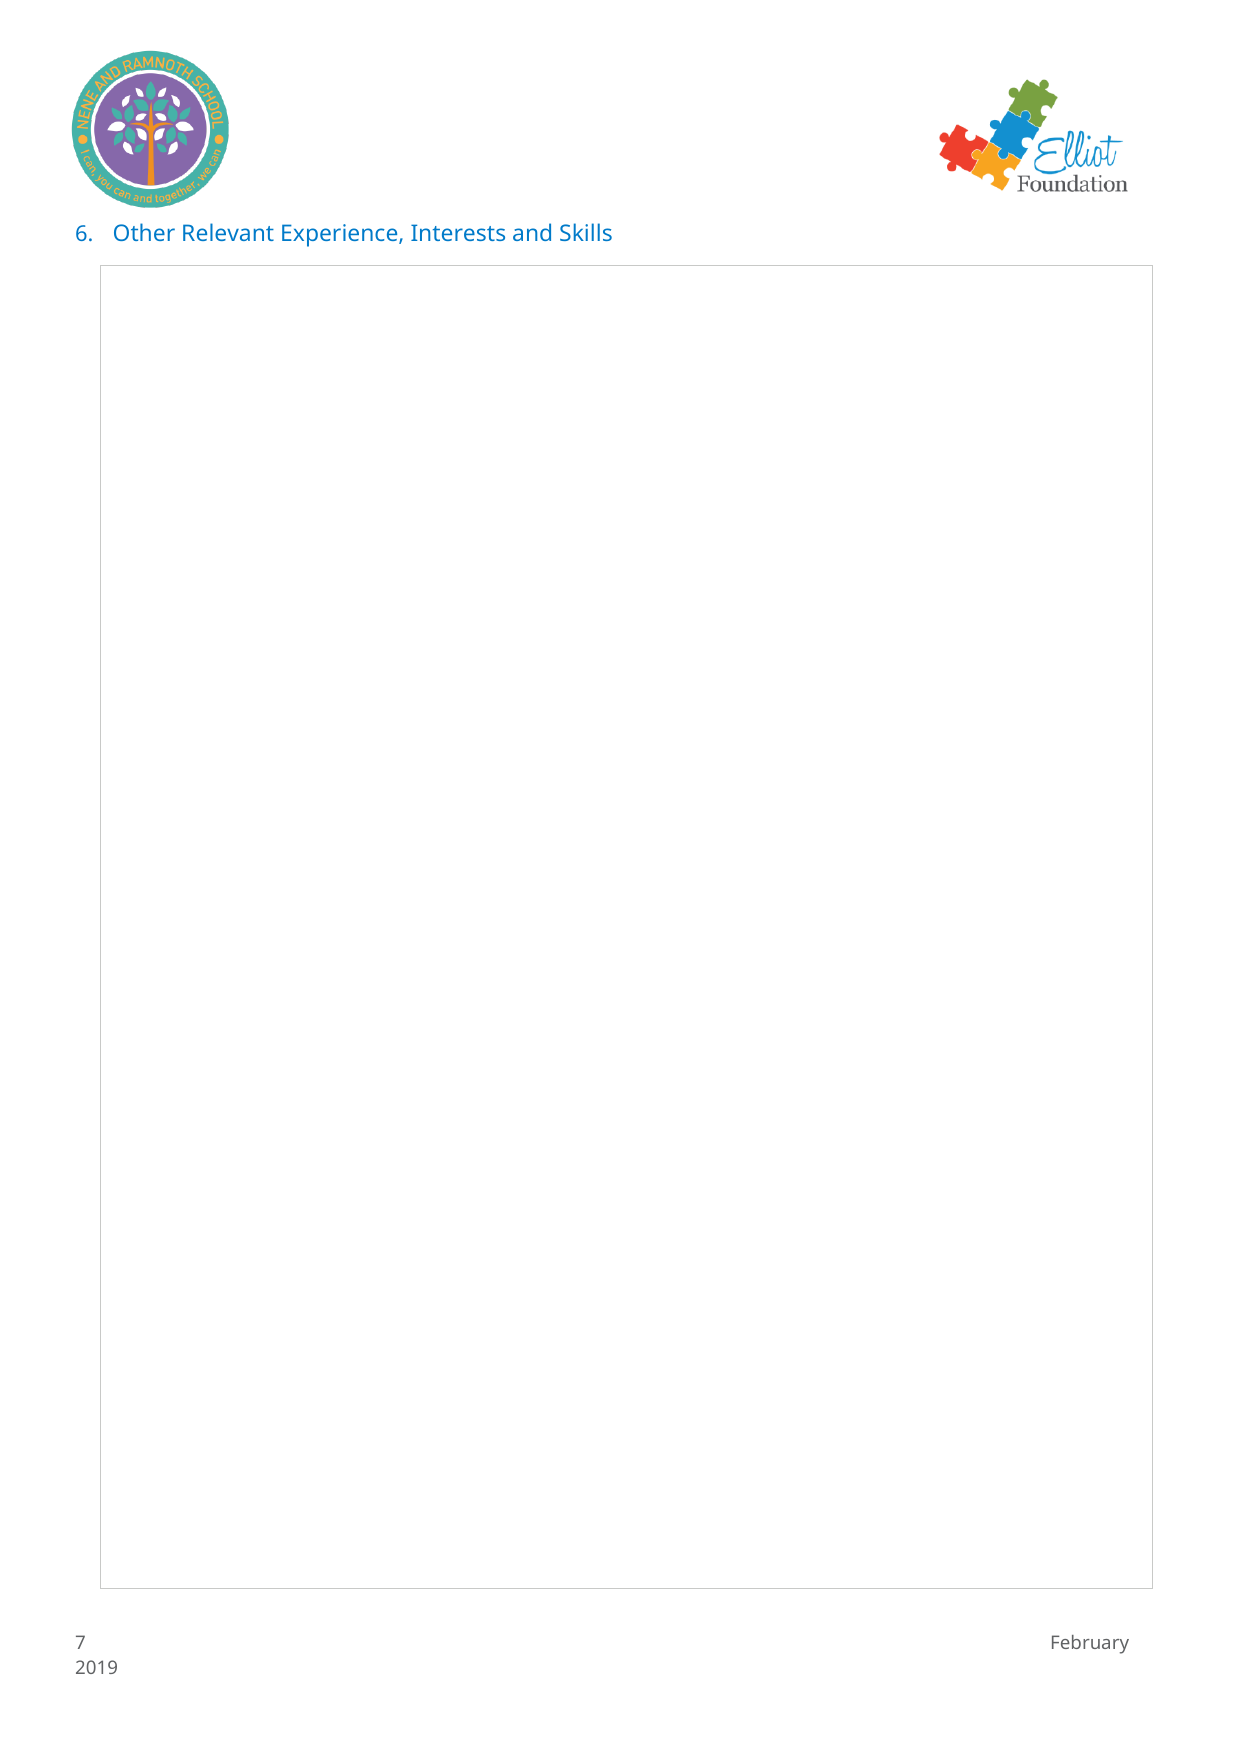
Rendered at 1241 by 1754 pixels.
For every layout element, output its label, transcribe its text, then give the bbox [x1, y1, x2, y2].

table_header [101, 266, 1152, 1588]
list Other Relevant Experience, Interests and Skills [75, 217, 1165, 248]
picture [909, 44, 1167, 225]
picture [65, 44, 235, 214]
